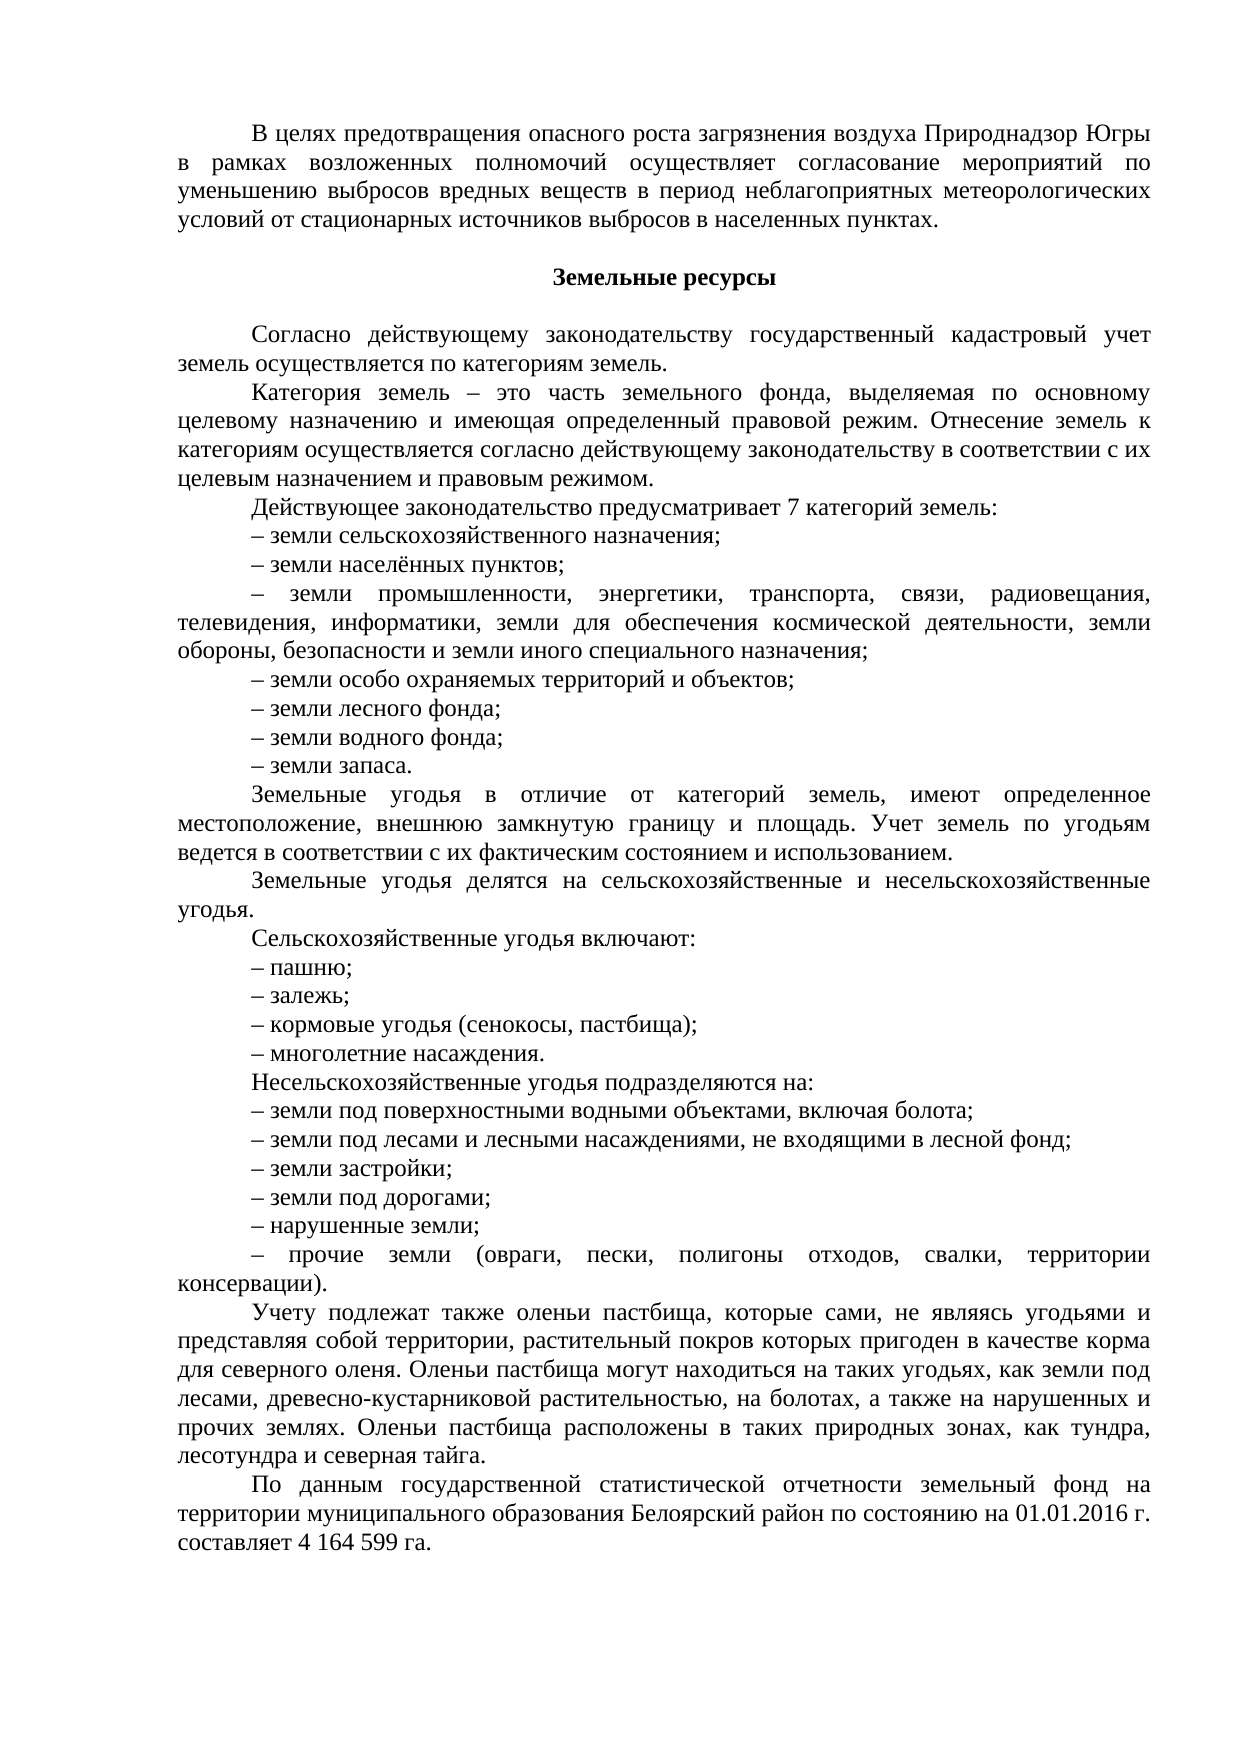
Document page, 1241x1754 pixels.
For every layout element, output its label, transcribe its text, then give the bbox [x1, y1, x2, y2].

text – залежь; [177, 981, 1152, 1009]
text Учету подлежат также оленьи пастбища, которые сами, не являясь угодьями и представляя собой территории, растительный покров которых пригоден в качестве корма для северного оленя. Оленьи пастбища могут находиться на таких угодьях, как земли под лесами, древесно-кустарниковой растительностью, на болотах, а также на нарушенных и прочих землях. Оленьи пастбища расположены в таких природных зонах, как тундра, лесотундра и северная тайга. [177, 1297, 1152, 1469]
text – прочие земли (овраги, пески, полигоны отходов, свалки, территории консервации). [177, 1239, 1152, 1297]
text – кормовые угодья (сенокосы, пастбища); [177, 1009, 1152, 1038]
text – земли запаса. [177, 751, 1152, 779]
text – земли лесного фонда; [177, 693, 1152, 722]
text – земли под лесами и лесными насаждениями, не входящими в лесной фонд; [177, 1124, 1152, 1153]
text – земли населённых пунктов; [177, 549, 1152, 578]
text Согласно действующему законодательству государственный кадастровый учет земель осуществляется по категориям земель. [177, 319, 1152, 377]
text – земли водного фонда; [177, 722, 1152, 751]
text – земли под поверхностными водными объектами, включая болота; [177, 1096, 1152, 1124]
text Земельные ресурсы [177, 262, 1152, 291]
text По данным государственной статистической отчетности земельный фонд на территории муниципального образования Белоярский район по состоянию на 01.01.2016 г. составляет 4 164 599 га. [177, 1469, 1152, 1556]
text Земельные угодья делятся на сельскохозяйственные и несельскохозяйственные угодья. [177, 866, 1152, 923]
text – пашню; [177, 952, 1152, 981]
text Земельные угодья в отличие от категорий земель, имеют определенное местоположение, внешнюю замкнутую границу и площадь. Учет земель по угодьям ведется в соответствии с их фактическим состоянием и использованием. [177, 779, 1152, 866]
text Сельскохозяйственные угодья включают: [177, 923, 1152, 952]
text Несельскохозяйственные угодья подразделяются на: [177, 1067, 1152, 1096]
text – многолетние насаждения. [177, 1038, 1152, 1067]
text Действующее законодательство предусматривает 7 категорий земель: [177, 492, 1152, 521]
text – земли сельскохозяйственного назначения; [177, 521, 1152, 549]
text Категория земель – это часть земельного фонда, выделяемая по основному целевому назначению и имеющая определенный правовой режим. Отнесение земель к категориям осуществляется согласно действующему законодательству в соответствии с их целевым назначением и правовым режимом. [177, 377, 1152, 492]
text – земли особо охраняемых территорий и объектов; [177, 664, 1152, 693]
text – нарушенные земли; [177, 1211, 1152, 1239]
text В целях предотвращения опасного роста загрязнения воздуха Природнадзор Югры в рамках возложенных полномочий осуществляет согласование мероприятий по уменьшению выбросов вредных веществ в период неблагоприятных метеорологических условий от стационарных источников выбросов в населенных пунктах. [177, 118, 1152, 233]
text – земли под дорогами; [177, 1182, 1152, 1211]
text – земли промышленности, энергетики, транспорта, связи, радиовещания, телевидения, информатики, земли для обеспечения космической деятельности, земли обороны, безопасности и земли иного специального назначения; [177, 578, 1152, 664]
text – земли застройки; [177, 1153, 1152, 1182]
